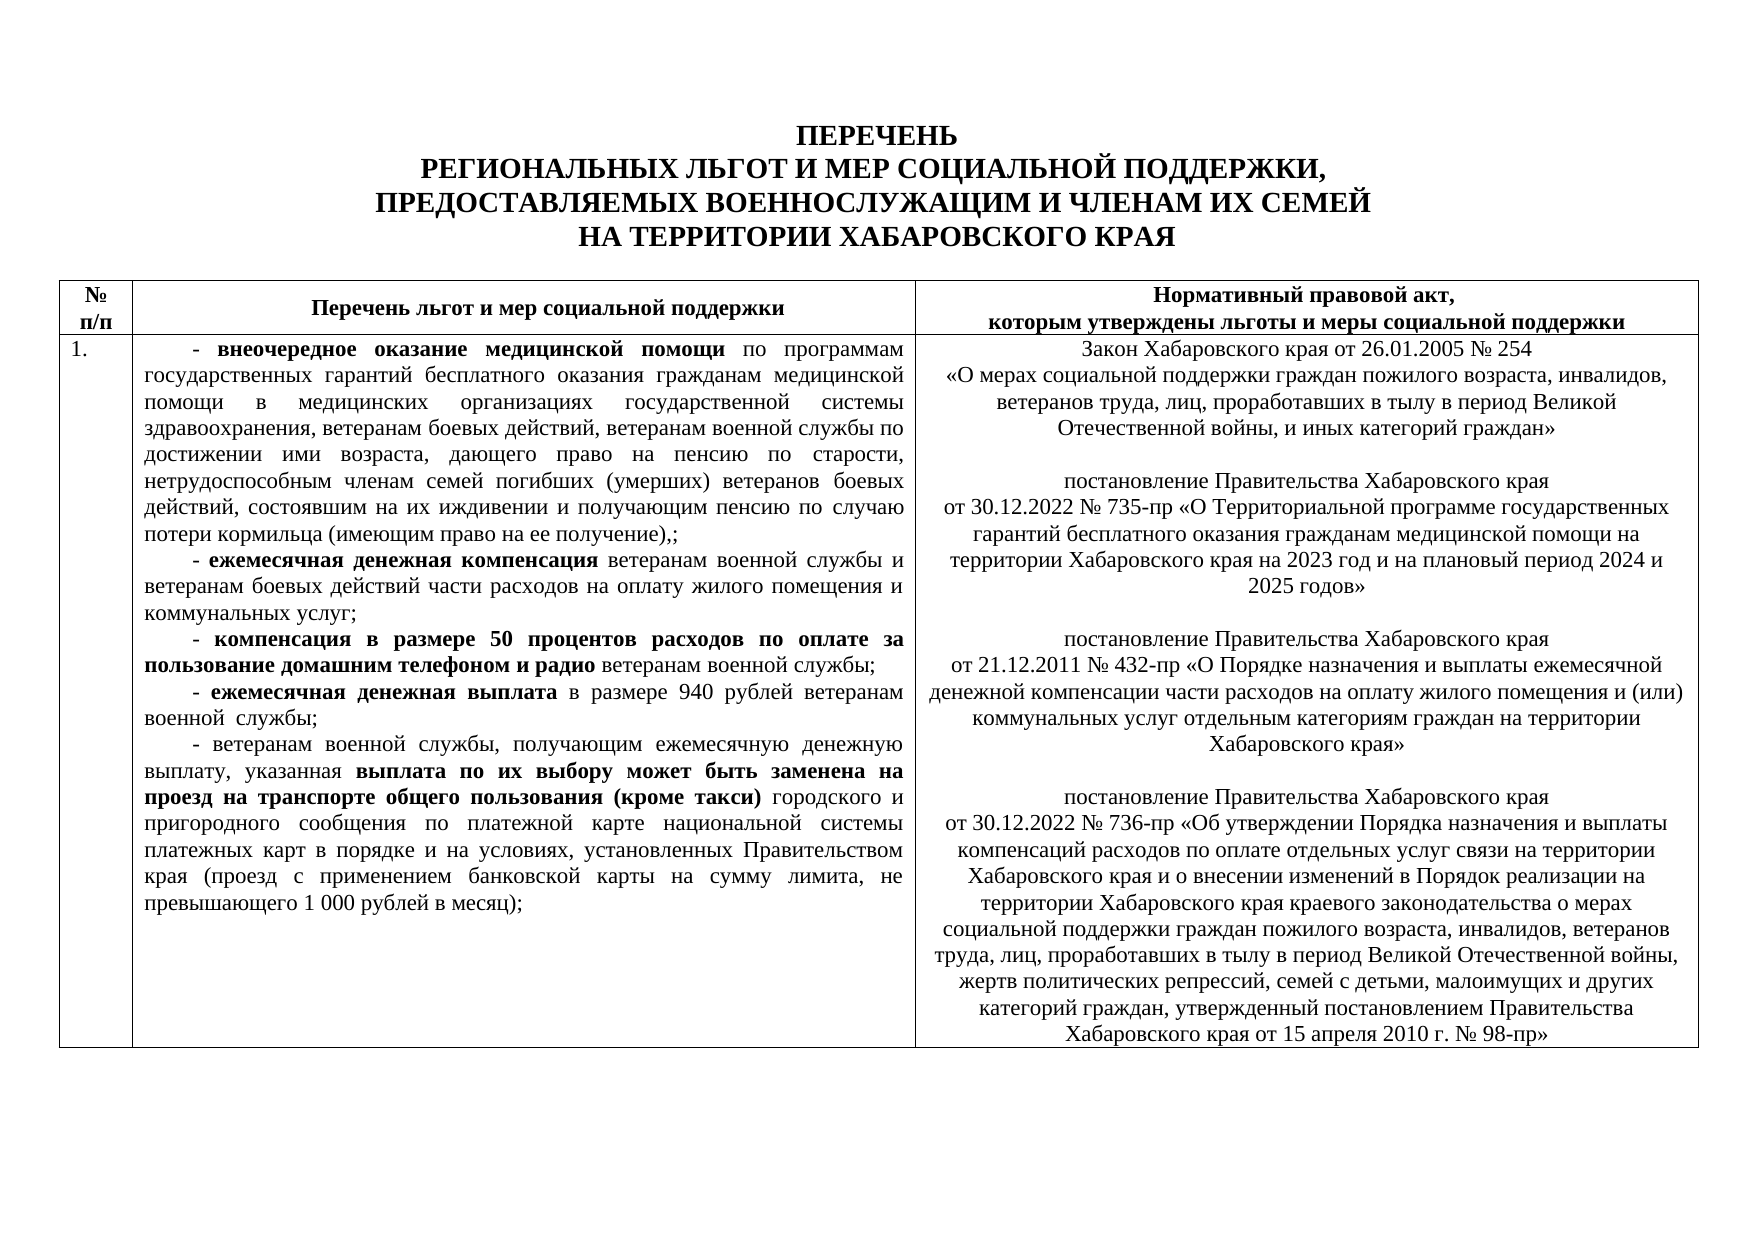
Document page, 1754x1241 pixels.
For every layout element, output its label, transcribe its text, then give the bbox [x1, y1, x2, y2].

table_header № п/п [60, 281, 132, 334]
table_cell [60, 335, 132, 1047]
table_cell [916, 335, 1698, 1047]
list ПЕРЕЧЕНЬ [118, 118, 1636, 152]
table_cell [133, 335, 915, 1047]
table_header Нормативный правовой акт, которым утверждены льготы и меры социальной поддержки [916, 281, 1698, 334]
table_header Перечень льгот и мер социальной поддержки [133, 281, 915, 334]
list РЕГИОНАЛЬНЫХ ЛЬГОТ И МЕР СОЦИАЛЬНОЙ ПОДДЕРЖКИ, ПРЕДОСТАВЛЯЕМЫХ ВОЕННОСЛУЖАЩИМ И ЧЛЕНАМ ИХ СЕМЕЙ НА ТЕРРИТОРИИ ХАБАРОВСКОГО КРАЯ [118, 152, 1636, 252]
